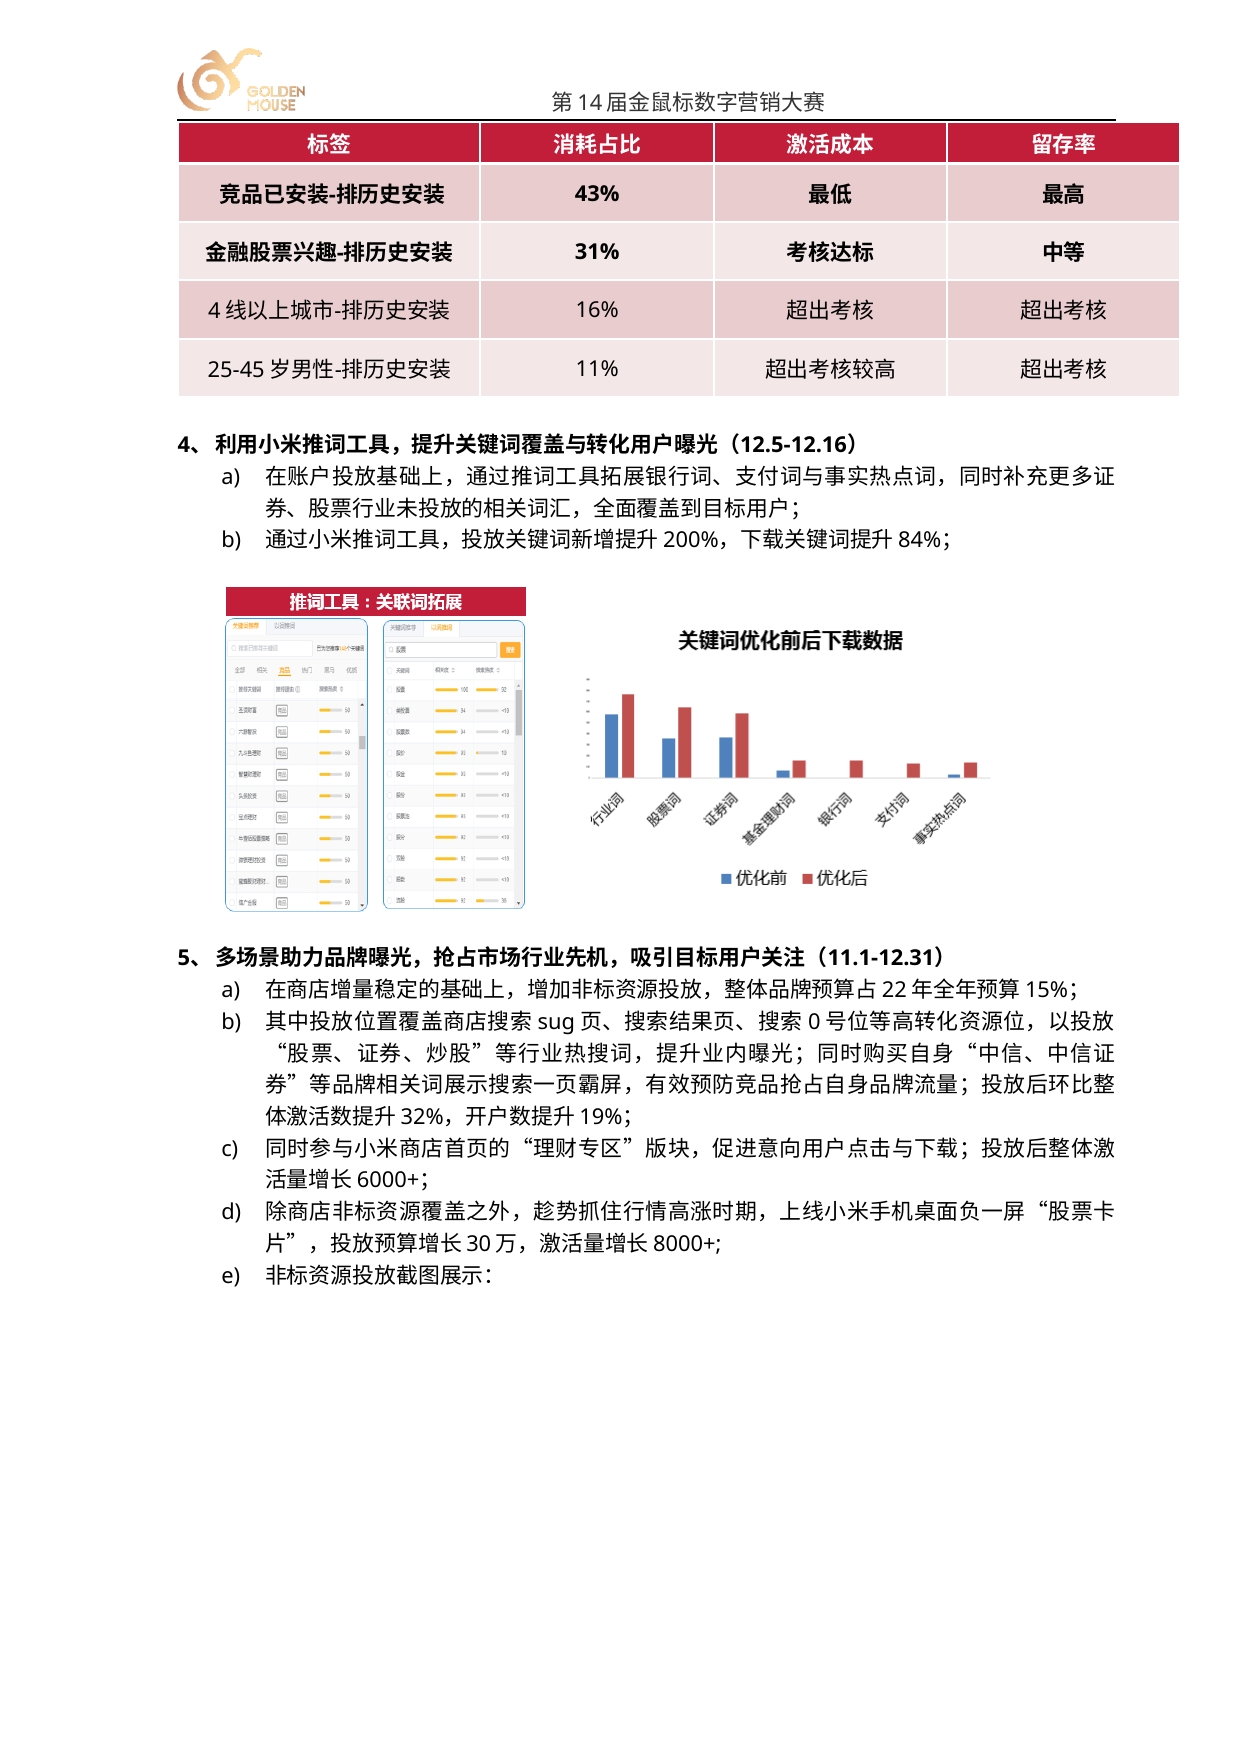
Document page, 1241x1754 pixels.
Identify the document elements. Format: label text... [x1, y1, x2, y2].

table_cell 超出考核较高 [715, 340, 946, 396]
table_cell 25-45岁男性-排历史安装 [179, 340, 479, 396]
table_cell 11% [481, 340, 713, 396]
table_cell 超出考核 [948, 340, 1179, 396]
table_cell 中等 [948, 223, 1179, 279]
list 在商店增量稳定的基础上，增加非标资源投放，整体品牌预算占22年全年预算15%； [221, 972, 1116, 1004]
table_header 激活成本 [715, 123, 946, 162]
list 非标资源投放截图展示： [221, 1258, 1116, 1289]
table_cell 竞品已安装-排历史安装 [179, 165, 479, 221]
list 利用小米推词工具，提升关键词覆盖与转化用户曝光（12.5-12.16） [177, 427, 1116, 459]
table_cell 考核达标 [715, 223, 946, 279]
list 通过小米推词工具，投放关键词新增提升200%，下载关键词提升84%； [221, 522, 1116, 554]
table_header 标签 [179, 123, 479, 162]
table_header 消耗占比 [481, 123, 713, 162]
table_header 留存率 [948, 123, 1179, 162]
table_cell 31% [481, 223, 713, 279]
picture [221, 583, 528, 912]
list 在账户投放基础上，通过推词工具拓展银行词、支付词与事实热点词，同时补充更多证券、股票行业未投放的相关词汇，全面覆盖到目标用户； [221, 459, 1116, 522]
list 同时参与小米商店首页的“理财专区”版块，促进意向用户点击与下载；投放后整体激活量增长6000+； [221, 1131, 1116, 1194]
table_cell 超出考核 [715, 281, 946, 338]
table_cell 金融股票兴趣-排历史安装 [179, 223, 479, 279]
picture [177, 48, 305, 111]
table_cell 最低 [715, 165, 946, 221]
table_cell 4线以上城市-排历史安装 [179, 281, 479, 338]
list 多场景助力品牌曝光，抢占市场行业先机，吸引目标用户关注（11.1-12.31） [177, 940, 1116, 972]
picture [573, 596, 997, 912]
list 其中投放位置覆盖商店搜索sug页、搜索结果页、搜索0号位等高转化资源位，以投放“股票、证券、炒股”等行业热搜词，提升业内曝光；同时购买自身“中信、中信证券”等品牌相关词展示搜索一页霸屏，有效预防竞品抢占自身品牌流量；投放后环比整体激活数提升32%，开户数提升19%； [221, 1004, 1116, 1131]
table_cell 超出考核 [948, 281, 1179, 338]
table_cell 43% [481, 165, 713, 221]
table_cell 最高 [948, 165, 1179, 221]
list 除商店非标资源覆盖之外，趁势抓住行情高涨时期，上线小米手机桌面负一屏“股票卡片”，投放预算增长30万，激活量增长8000+; [221, 1194, 1116, 1258]
table_cell 16% [481, 281, 713, 338]
